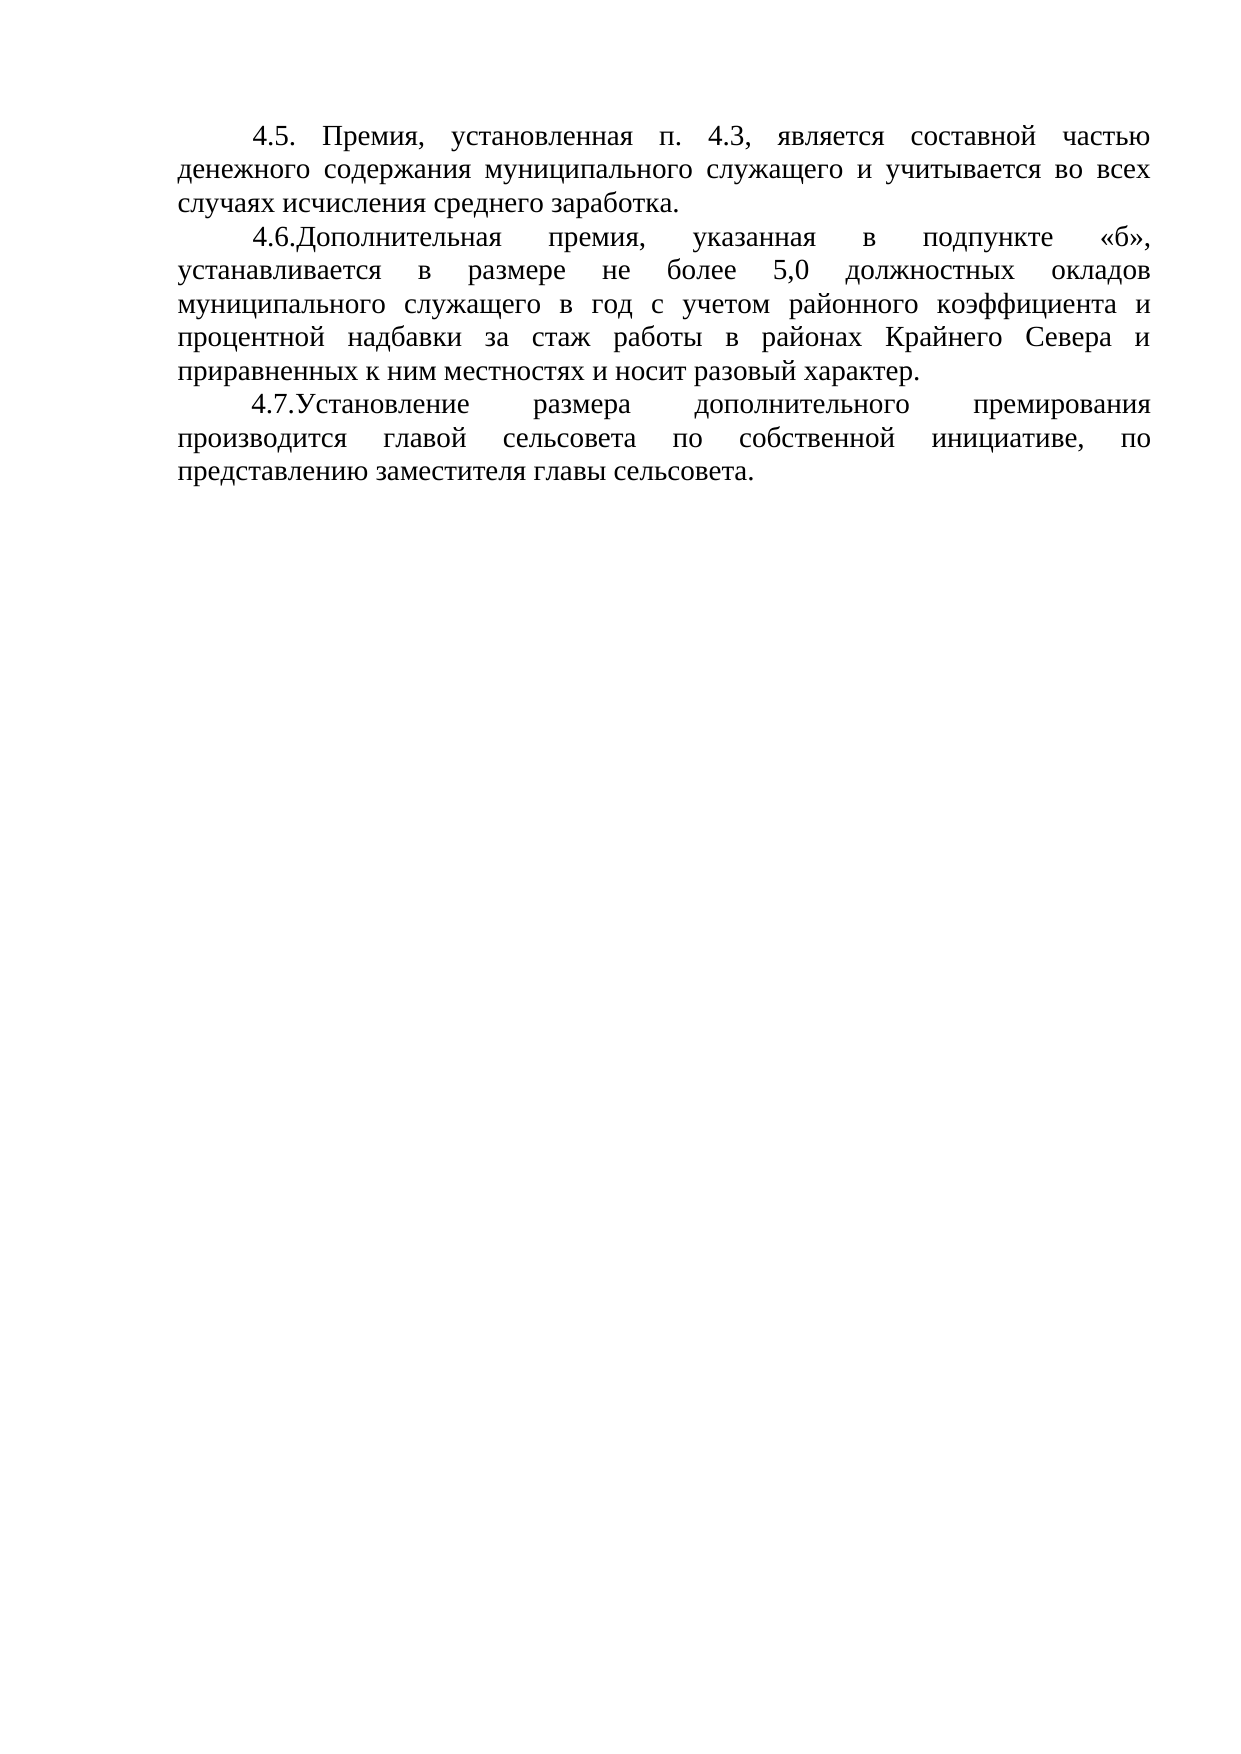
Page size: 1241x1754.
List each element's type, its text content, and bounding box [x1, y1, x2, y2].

text 4.6.Дополнительная премия, указанная в подпункте «б», устанавливается в размере не более 5,0 должностных окладов муниципального служащего в год с учетом районного коэффициента и процентной надбавки за стаж работы в районах Крайнего Севера и приравненных к ним местностях и носит разовый характер. [177, 219, 1152, 386]
text 4.5. Премия, установленная п. 4.3, является составной частью денежного содержания муниципального служащего и учитывается во всех случаях исчисления среднего заработка. [177, 118, 1152, 219]
text 4.7.Установление размера дополнительного премирования производится главой сельсовета по собственной инициативе, по представлению заместителя главы сельсовета. [177, 386, 1152, 487]
